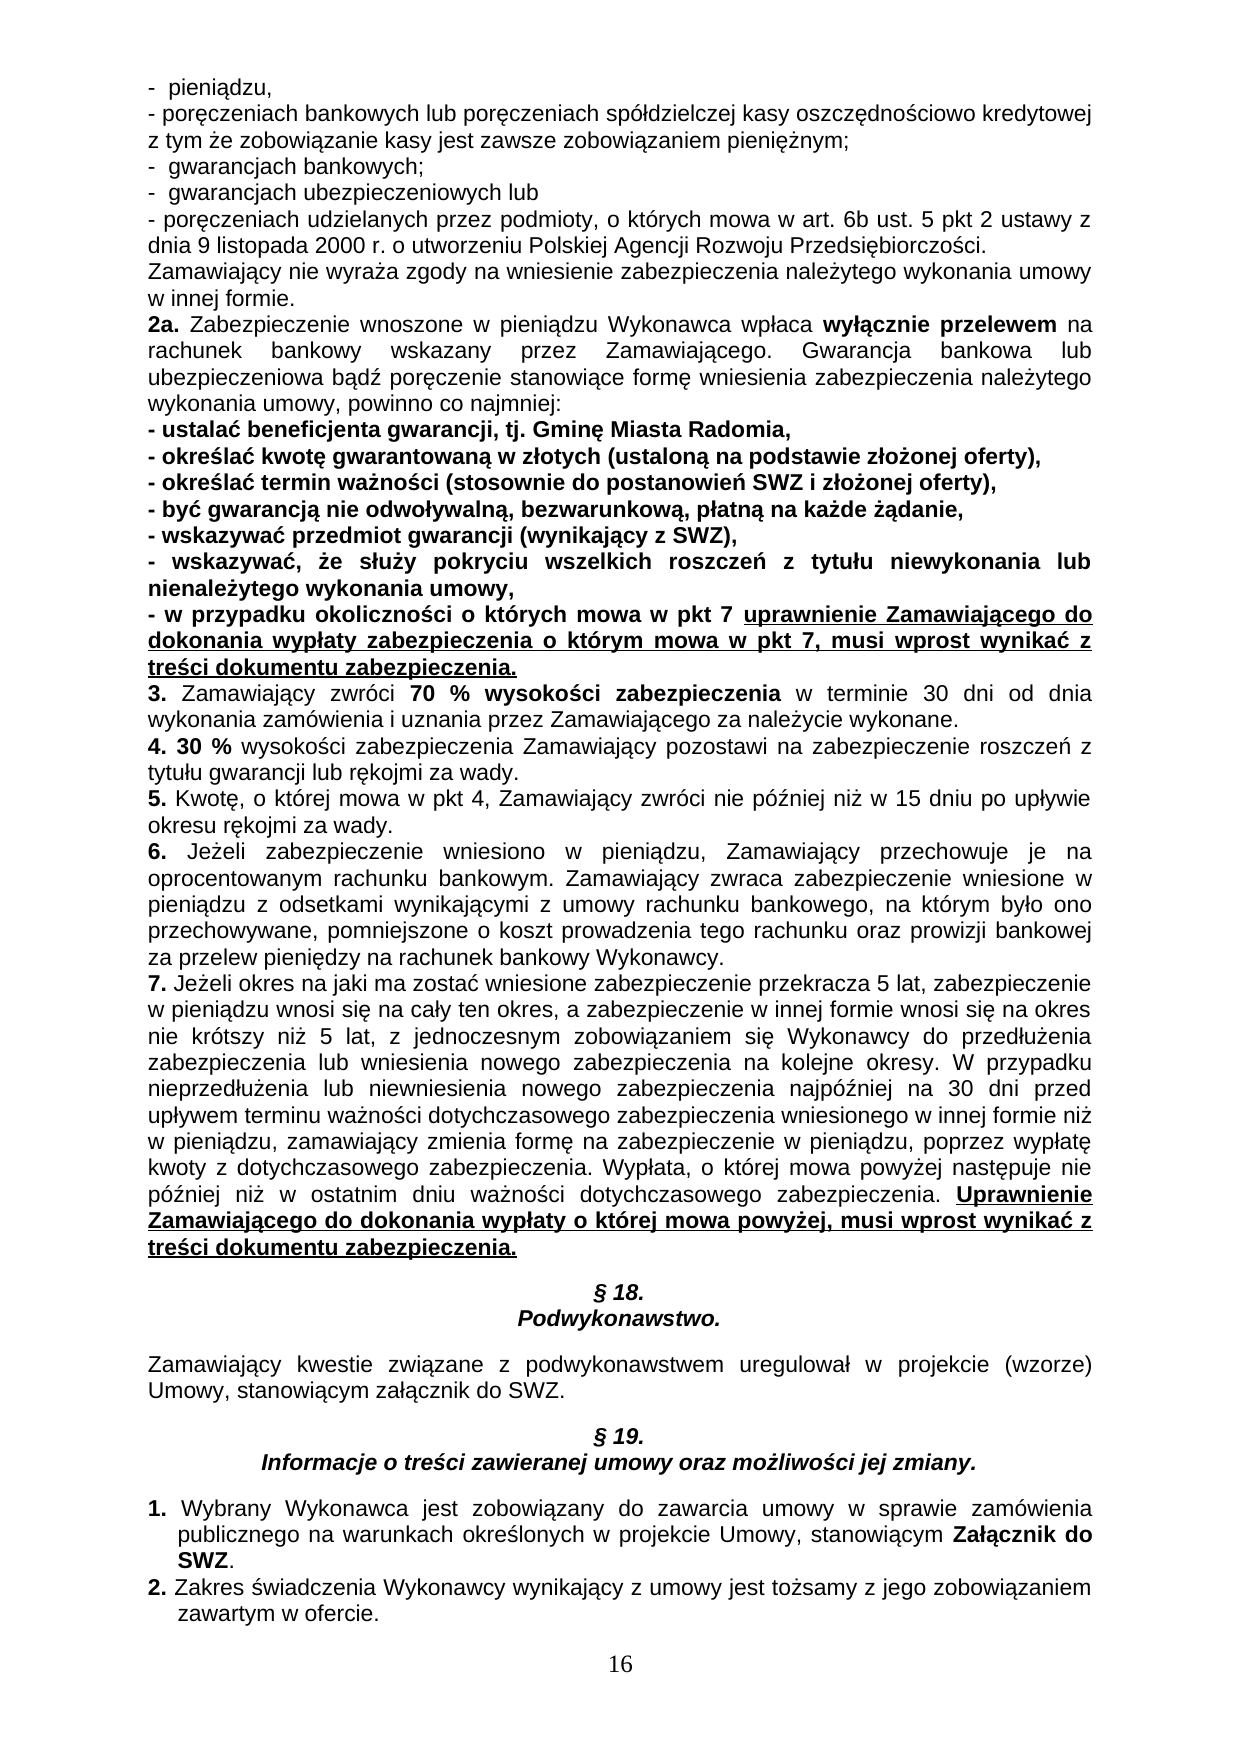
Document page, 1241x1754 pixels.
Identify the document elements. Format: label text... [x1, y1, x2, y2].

text Zamawiający nie wyraża zgody na wniesienie zabezpieczenia należytego wykonania umowy w innej formie. [148, 258, 1092, 311]
text 2. Zakres świadczenia Wykonawcy wynikający z umowy jest tożsamy z jego zobowiązaniem zawartym w ofercie. [148, 1574, 1092, 1626]
text Informacje o treści zawieranej umowy oraz możliwości jej zmiany. [148, 1449, 1092, 1475]
text 6. Jeżeli zabezpieczenie wniesiono w pieniądzu, Zamawiający przechowuje je na oprocentowanym rachunku bankowym. Zamawiający zwraca zabezpieczenie wniesione w pieniądzu z odsetkami wynikającymi z umowy rachunku bankowego, na którym było ono przechowywane, pomniejszone o koszt prowadzenia tego rachunku oraz prowizji bankowej za przelew pieniędzy na rachunek bankowy Wykonawcy. [148, 838, 1092, 970]
text - określać termin ważności (stosownie do postanowień SWZ i złożonej oferty), [148, 469, 1092, 496]
text § 19. [148, 1423, 1092, 1449]
text - w przypadku okoliczności o których mowa w pkt 7 uprawnienie Zamawiającego do dokonania wypłaty zabezpieczenia o którym mowa w pkt 7, musi wprost wynikać z treści dokumentu zabezpieczenia. [148, 601, 1092, 650]
text Podwykonawstwo. [148, 1305, 1092, 1332]
text 7. Jeżeli okres na jaki ma zostać wniesione zabezpieczenie przekracza 5 lat, zabezpieczenie w pieniądzu wnosi się na cały ten okres, a zabezpieczenie w innej formie wnosi się na okres nie krótszy niż 5 lat, z jednoczesnym zobowiązaniem się Wykonawcy do przedłużenia zabezpieczenia lub wniesienia nowego zabezpieczenia na kolejne okresy. W przypadku nieprzedłużenia lub niewniesienia nowego zabezpieczenia najpóźniej na 30 dni przed upływem terminu ważności dotychczasowego zabezpieczenia wniesionego w innej formie niż w pieniądzu, zamawiający zmienia formę na zabezpieczenie w pieniądzu, poprzez wypłatę kwoty z dotychczasowego zabezpieczenia. Wypłata, o której mowa powyżej następuje nie później niż w ostatnim dniu ważności dotychczasowego zabezpieczenia. Uprawnienie Zamawiającego do dokonania wypłaty o której mowa powyżej, musi wprost wynikać z treści dokumentu zabezpieczenia. [148, 970, 1092, 1230]
text - poręczeniach udzielanych przez podmioty, o których mowa w art. 6b ust. 5 pkt 2 ustawy z dnia 9 listopada 2000 r. o utworzeniu Polskiej Agencji Rozwoju Przedsiębiorczości. [148, 206, 1092, 258]
text 5. Kwotę, o której mowa w pkt 4, Zamawiający zwróci nie później niż w 15 dniu po upływie okresu rękojmi za wady. [148, 785, 1092, 838]
text - wskazywać, że służy pokryciu wszelkich roszczeń z tytułu niewykonania lub nienależytego wykonania umowy, [148, 548, 1092, 601]
text 1. Wybrany Wykonawca jest zobowiązany do zawarcia umowy w sprawie zamówienia publicznego na warunkach określonych w projekcie Umowy, stanowiącym Załącznik do SWZ. [148, 1494, 1092, 1574]
text - określać kwotę gwarantowaną w złotych (ustaloną na podstawie złożonej oferty), [148, 443, 1092, 469]
text - wskazywać przedmiot gwarancji (wynikający z SWZ), [148, 522, 1092, 548]
text § 18. [148, 1279, 1092, 1305]
text Zamawiający kwestie związane z podwykonawstwem uregulował w projekcie (wzorze) Umowy, stanowiącym załącznik do SWZ. [148, 1351, 1092, 1403]
text - ustalać beneficjenta gwarancji, tj. Gminę Miasta Radomia, [148, 416, 1092, 443]
text - poręczeniach bankowych lub poręczeniach spółdzielczej kasy oszczędnościowo kredytowej z tym że zobowiązanie kasy jest zawsze zobowiązaniem pieniężnym; [148, 100, 1092, 153]
text - pieniądzu, [148, 74, 1092, 100]
text - gwarancjach ubezpieczeniowych lub [148, 179, 1092, 206]
text 4. 30 % wysokości zabezpieczenia Zamawiający pozostawi na zabezpieczenie roszczeń z tytułu gwarancji lub rękojmi za wady. [148, 733, 1092, 785]
text 2a. Zabezpieczenie wnoszone w pieniądzu Wykonawca wpłaca wyłącznie przelewem na rachunek bankowy wskazany przez Zamawiającego. Gwarancja bankowa lub ubezpieczeniowa bądź poręczenie stanowiące formę wniesienia zabezpieczenia należytego wykonania umowy, powinno co najmniej: [148, 311, 1092, 416]
text 3. Zamawiający zwróci 70 % wysokości zabezpieczenia w terminie 30 dni od dnia wykonania zamówienia i uznania przez Zamawiającego za należycie wykonane. [148, 680, 1092, 733]
text - w przypadku okoliczności o których mowa w pkt 7 uprawnienie Zamawiającego do dokonania wypłaty zabezpieczenia o którym mowa w pkt 7, musi wprost wynikać z treści dokumentu zabezpieczenia. [148, 651, 1092, 680]
text - gwarancjach bankowych; [148, 153, 1092, 179]
text - być gwarancją nie odwoływalną, bezwarunkową, płatną na każde żądanie, [148, 496, 1092, 522]
